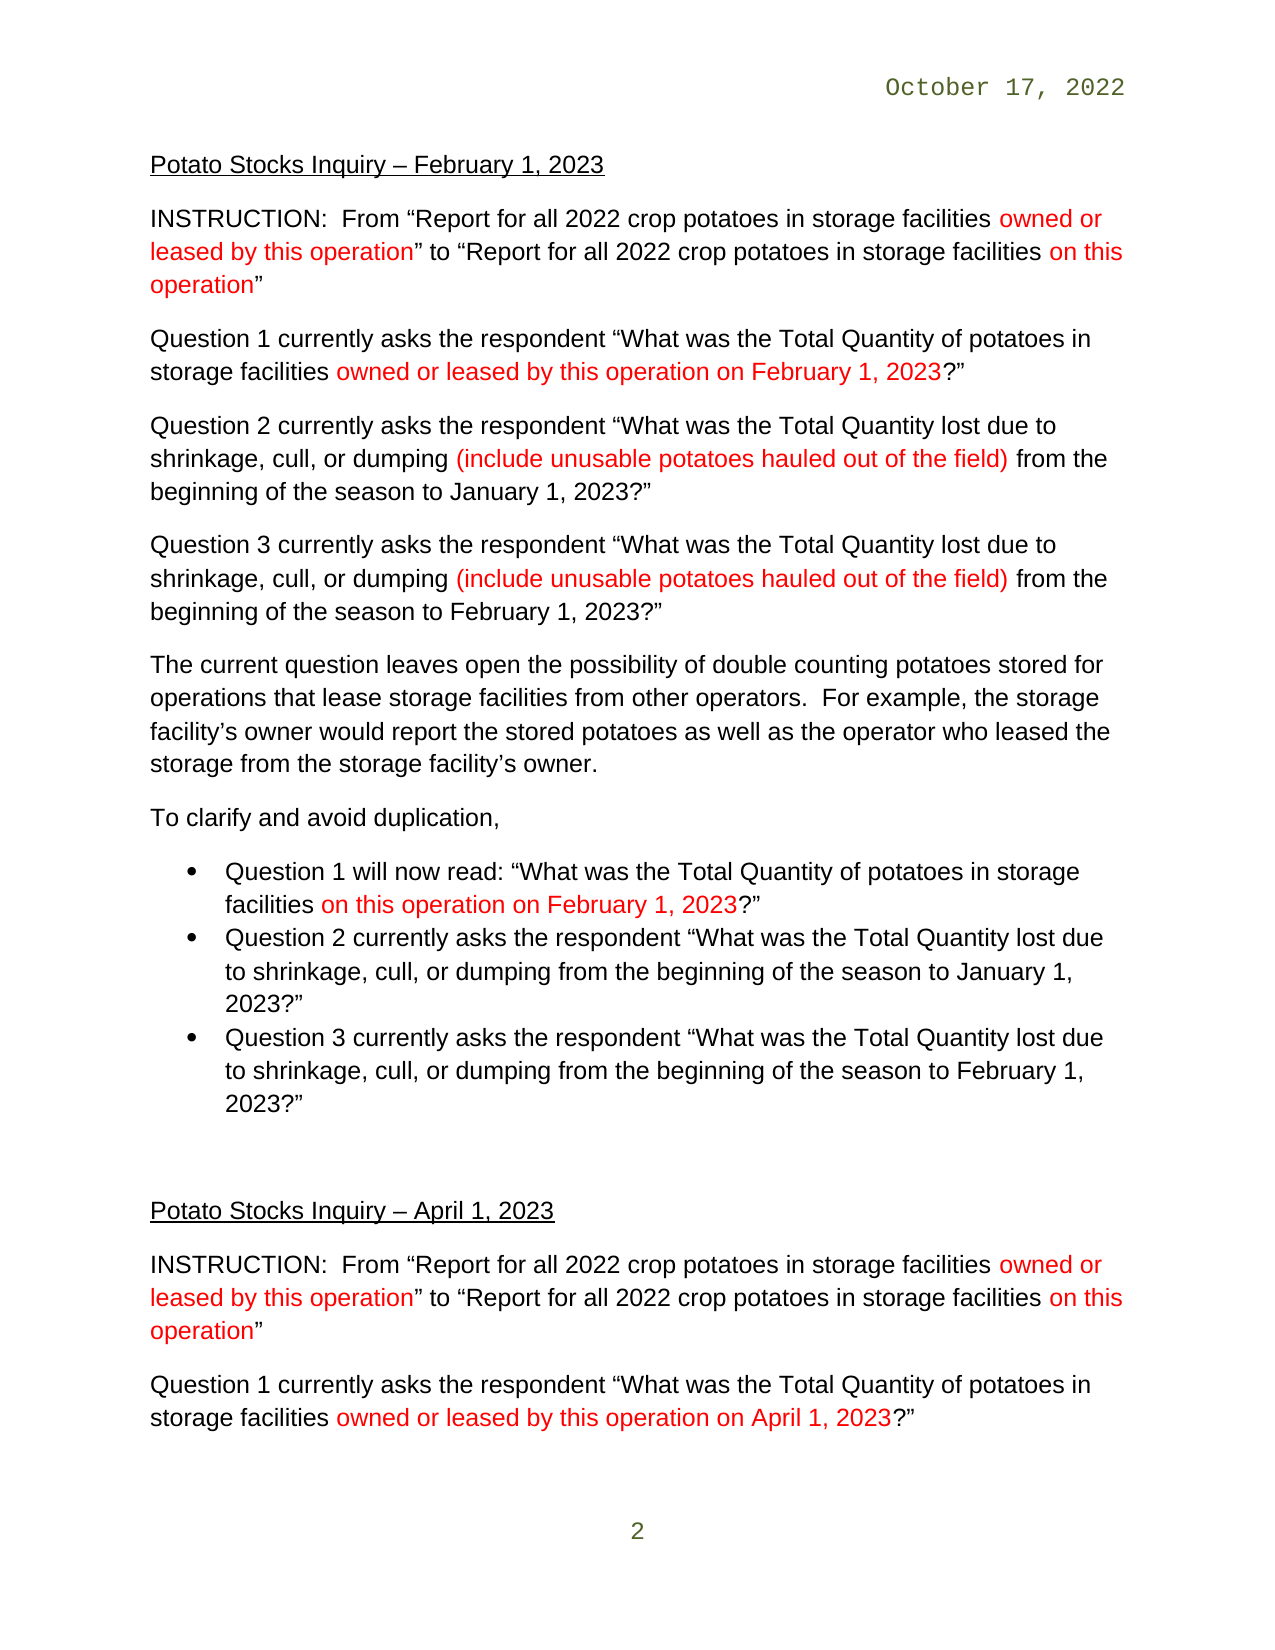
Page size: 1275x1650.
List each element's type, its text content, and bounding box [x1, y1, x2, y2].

list Question 1 will now read: “What was the Total Quantity of potatoes in storage facilities on this operation on February 1, 2023?” [187, 857, 1125, 919]
text Potato Stocks Inquiry – April 1, 2023 [150, 1196, 1125, 1225]
text Question 2 currently asks the respondent “What was the Total Quantity lost due to shrinkage, cull, or dumping (include unusable potatoes hauled out of the field) from the beginning of the season to January 1, 2023?” [150, 411, 1125, 505]
list Question 3 currently asks the respondent “What was the Total Quantity lost due to shrinkage, cull, or dumping from the beginning of the season to February 1, 2023?” [187, 1022, 1125, 1117]
text Question 1 currently asks the respondent “What was the Total Quantity of potatoes in storage facilities owned or leased by this operation on February 1, 2023?” [150, 324, 1125, 386]
list Question 2 currently asks the respondent “What was the Total Quantity lost due to shrinkage, cull, or dumping from the beginning of the season to January 1, 2023?” [187, 923, 1125, 1018]
text Potato Stocks Inquiry – February 1, 2023 [150, 150, 1125, 179]
text The current question leaves open the possibility of double counting potatoes stored for operations that lease storage facilities from other operators. For example, the storage facility’s owner would report the stored potatoes as well as the operator who leased the storage from the storage facility’s owner. [150, 650, 1125, 778]
text Question 1 currently asks the respondent “What was the Total Quantity of potatoes in storage facilities owned or leased by this operation on April 1, 2023?” [150, 1370, 1125, 1432]
text Question 3 currently asks the respondent “What was the Total Quantity lost due to shrinkage, cull, or dumping (include unusable potatoes hauled out of the field) from the beginning of the season to February 1, 2023?” [150, 531, 1125, 625]
text INSTRUCTION: From “Report for all 2022 crop potatoes in storage facilities owned or leased by this operation” to “Report for all 2022 crop potatoes in storage facilities on this operation” [150, 1250, 1125, 1345]
text To clarify and avoid duplication, [150, 803, 1125, 832]
text INSTRUCTION: From “Report for all 2022 crop potatoes in storage facilities owned or leased by this operation” to “Report for all 2022 crop potatoes in storage facilities on this operation” [150, 204, 1125, 299]
